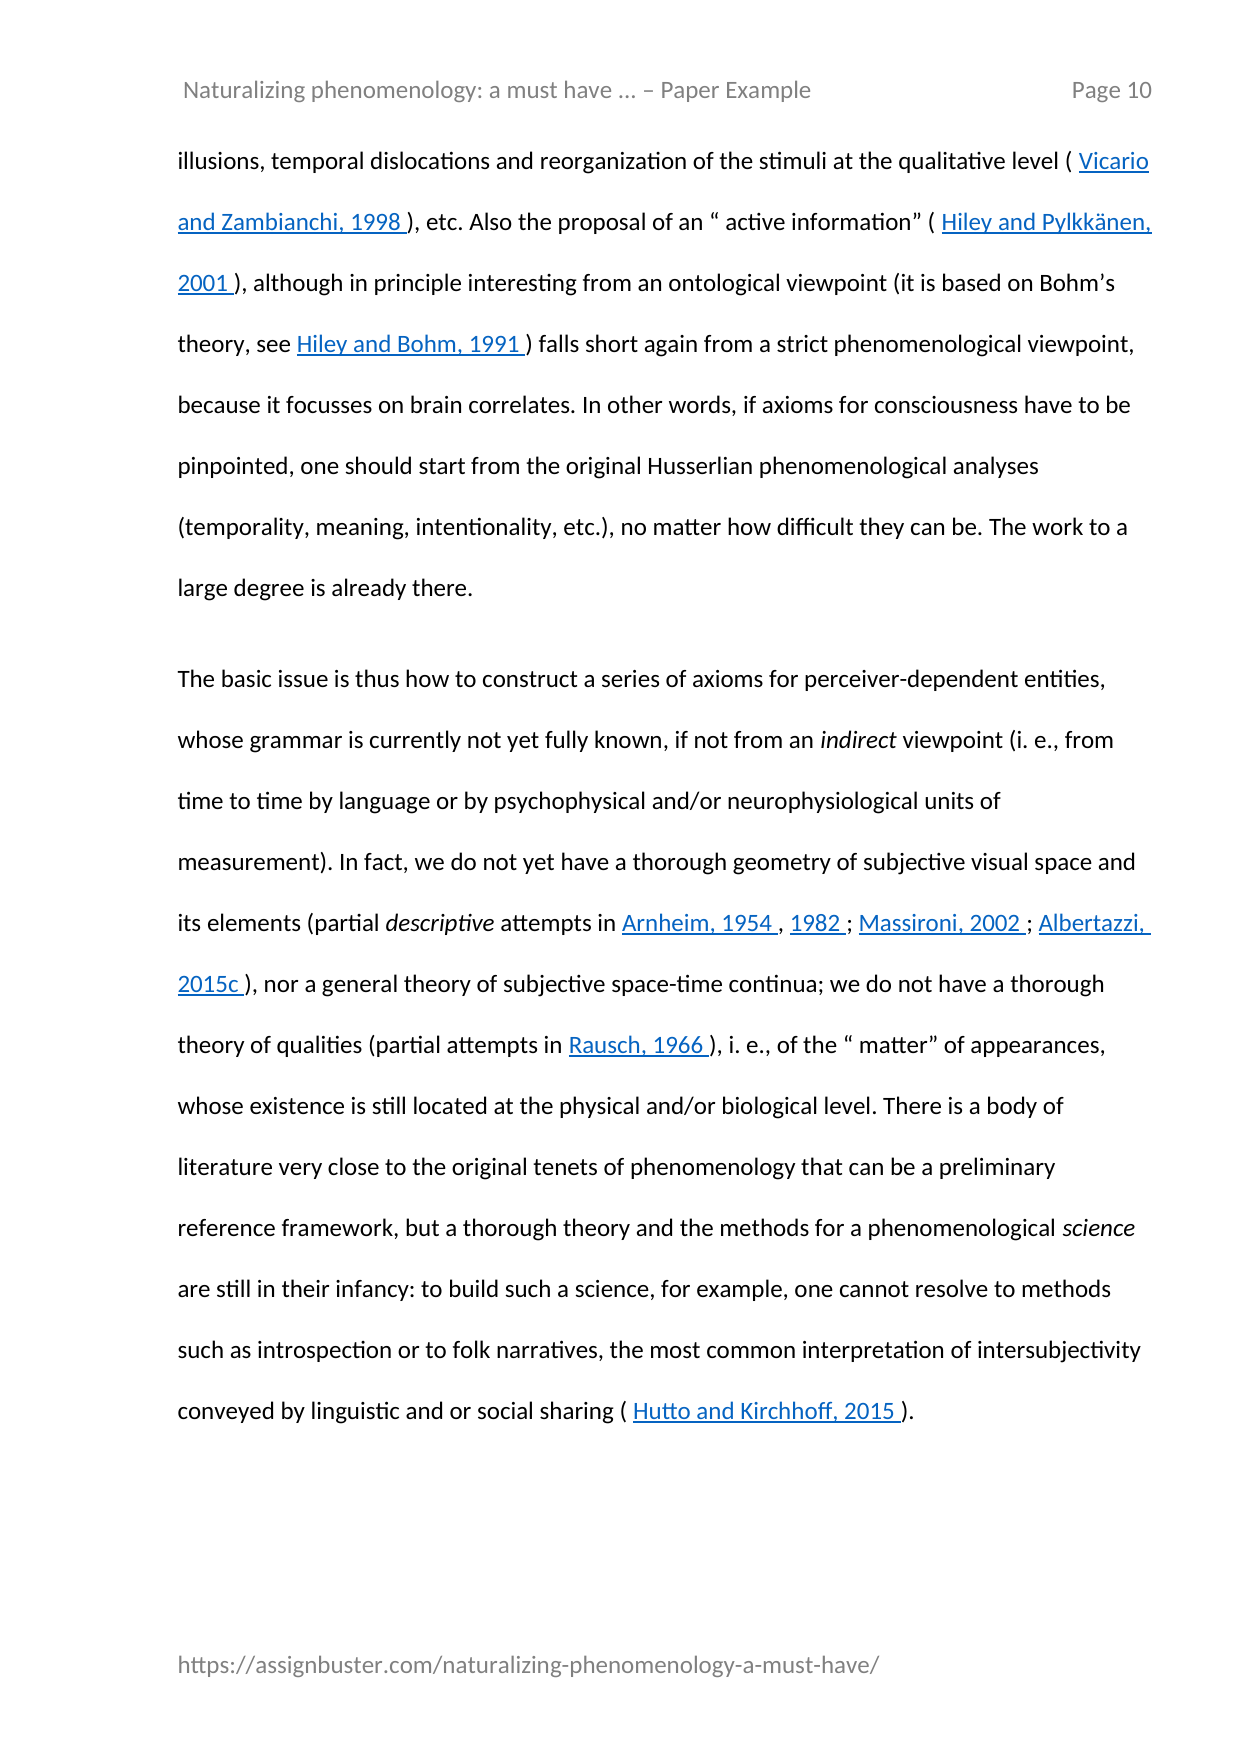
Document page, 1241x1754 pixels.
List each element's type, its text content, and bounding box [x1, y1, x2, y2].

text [177, 145, 1152, 603]
text The basic issue is thus how to construct a series of axioms for perceiver-dependent entities, whose grammar is currently not yet fully known, if not from an indirect viewpoint (i. e., from time to time by language or by psychophysical and/or neurophysiological units of measurement). In fact, we do not yet have a thorough geometry of subjective visual space and its elements (partial descriptive attempts in Arnheim, 1954 , 1982 ; Massironi, 2002 ; Albertazzi, 2015c ), nor a general theory of subjective space-time continua; we do not have a thorough theory of qualities (partial attempts in Rausch, 1966 ), i. e., of the “ matter” of appearances, whose existence is still located at the physical and/or biological level. There is a body of literature very close to the original tenets of phenomenology that can be a preliminary reference framework, but a thorough theory and the methods for a phenomenological science are still in their infancy: to build such a science, for example, one cannot resolve to methods such as introspection or to folk narratives, the most common interpretation of intersubjectivity conveyed by linguistic and or social sharing ( Hutto and Kirchhoff, 2015 ). [177, 663, 1152, 1426]
